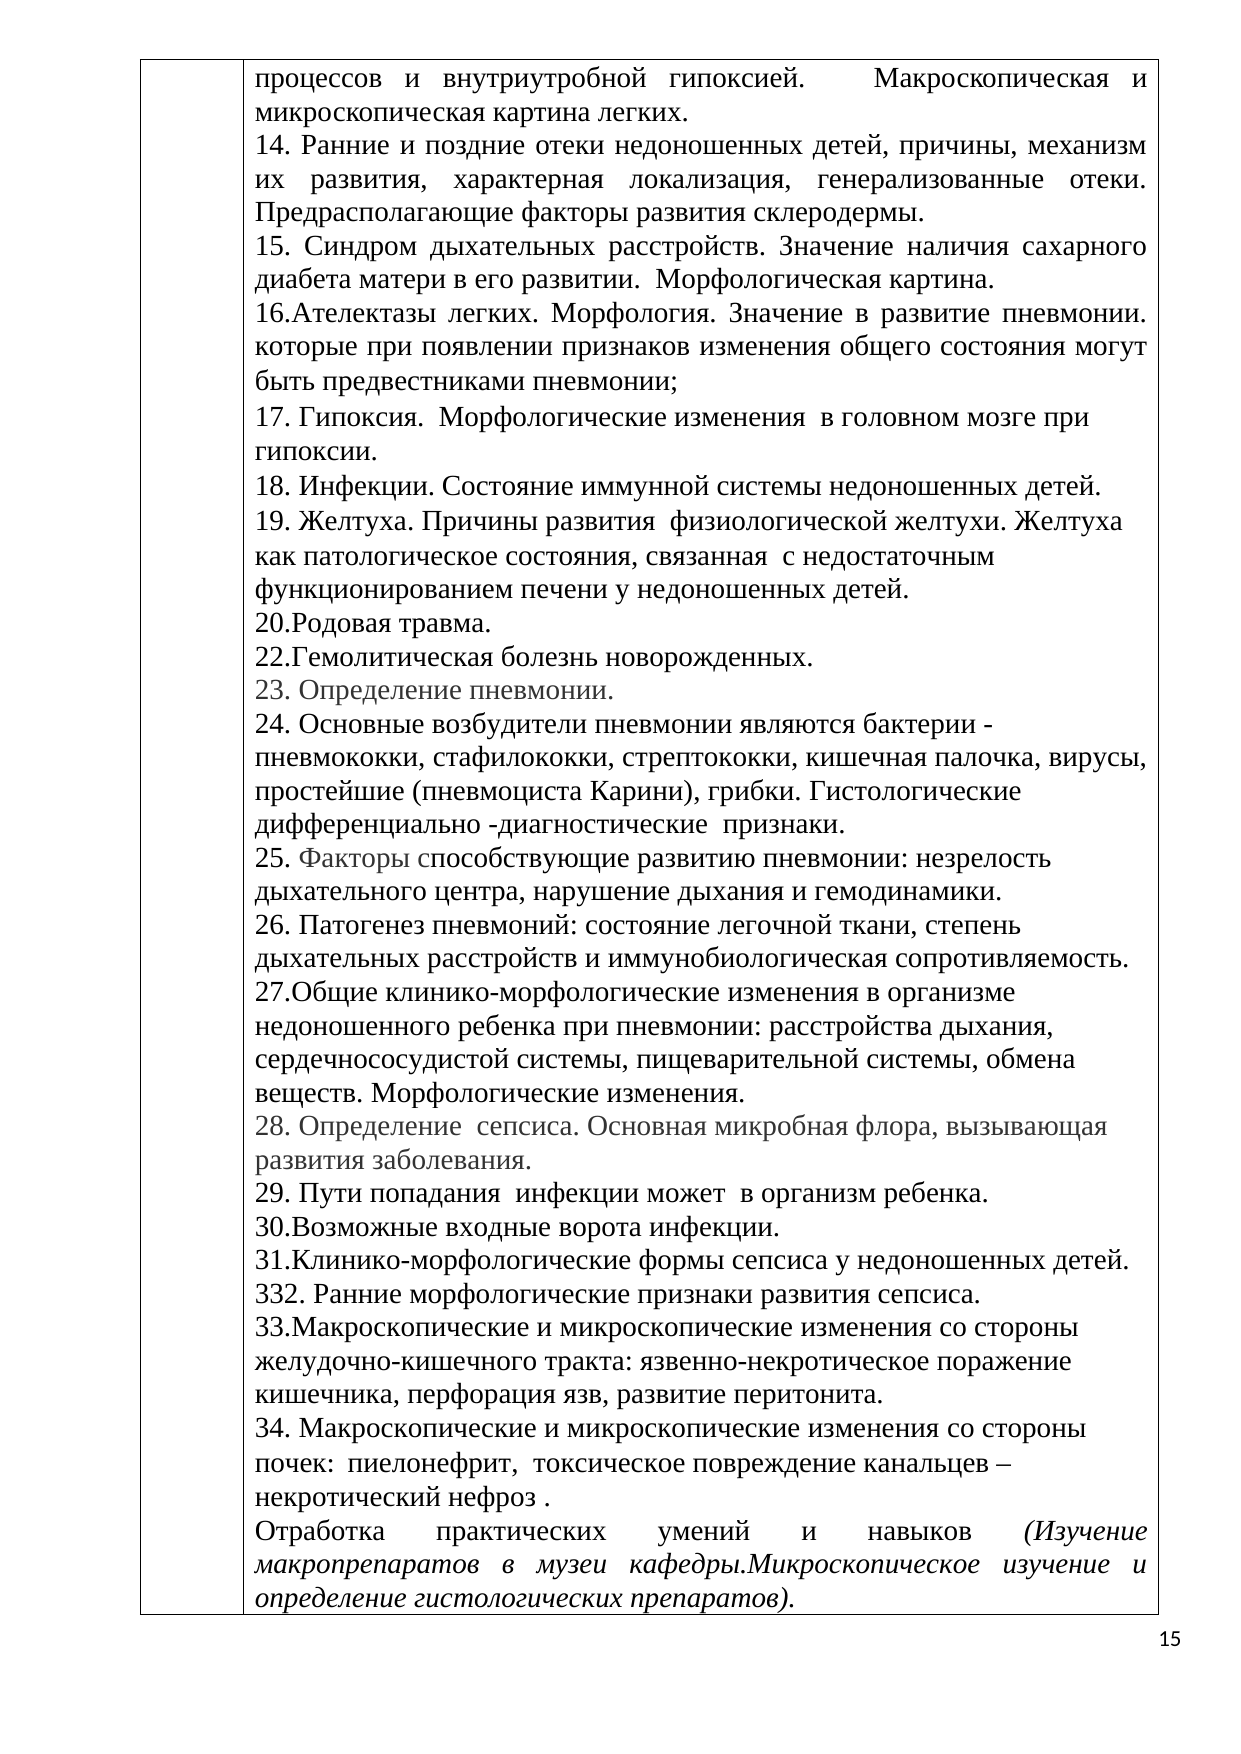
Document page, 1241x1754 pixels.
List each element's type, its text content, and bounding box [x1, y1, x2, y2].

table_cell 3 [141, 60, 243, 1613]
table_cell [244, 60, 1158, 1613]
